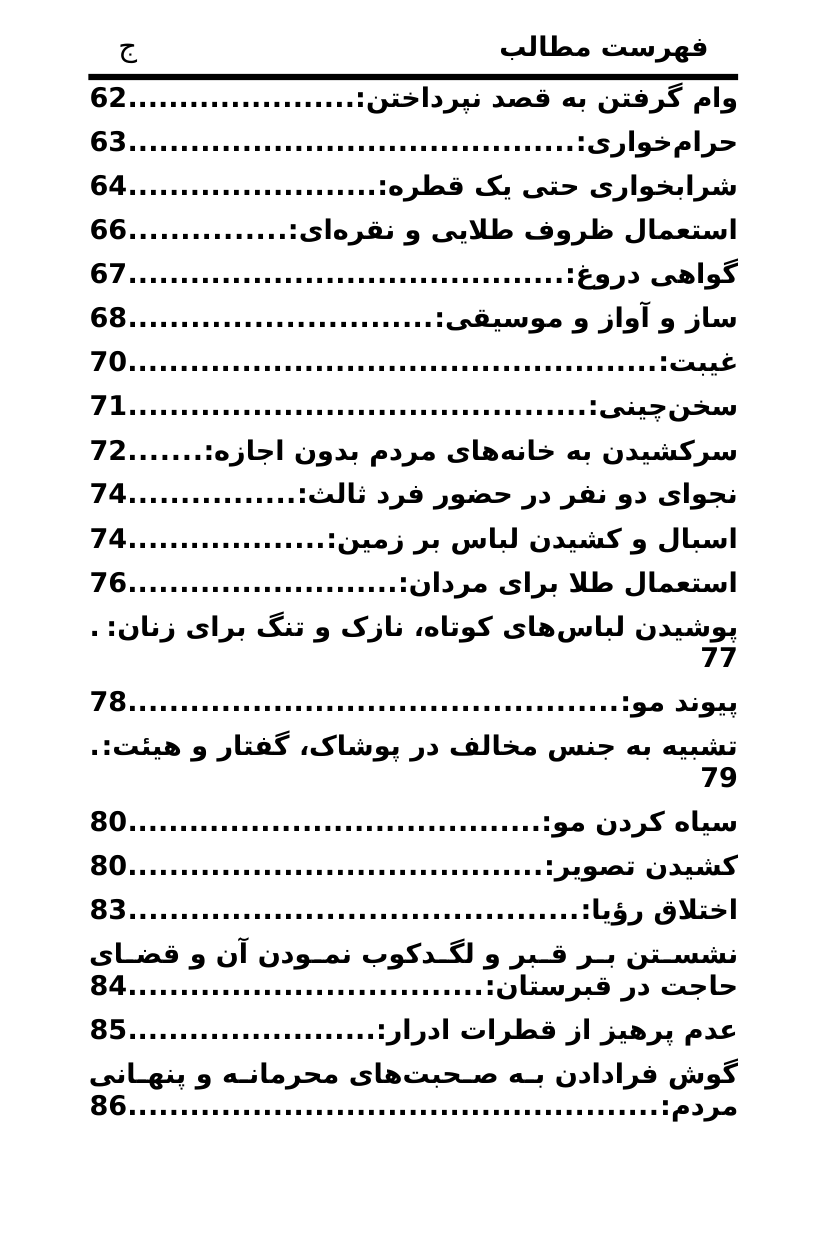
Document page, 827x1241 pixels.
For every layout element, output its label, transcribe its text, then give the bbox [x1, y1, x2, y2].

text گوش فرادادن به صحبت‌های محرمانه و پنهانی مردم: 86 [89, 1058, 738, 1121]
text کشیدن تصویر: 80 [89, 850, 738, 882]
text نجوای دو نفر در حضور فرد ثالث: 74 [89, 479, 738, 510]
text اختلاق رؤیا: 83 [89, 894, 738, 926]
text عدم پرهیز از قطرات ادرار: 85 [89, 1014, 738, 1046]
text سیاه‌ کردن مو: 80 [89, 806, 738, 838]
text سخن‌چینی: 71 [89, 391, 738, 422]
text پیوند مو: 78 [89, 687, 738, 718]
text سرکشیدن به خانه‌های مردم بدون اجازه: 72 [89, 435, 738, 466]
text استعمال طلا برای مردان: 76 [89, 567, 738, 598]
text نشستن بر قبر و لگدکوب ‌نمودن آن و قضای حاجت در قبرستان: 84 [89, 938, 738, 1002]
text ساز و آواز و موسیقی: 68 [89, 303, 738, 334]
text اسبال و کشیدن لباس بر زمین: 74 [89, 523, 738, 554]
text غیبت: 70 [89, 347, 738, 378]
text استعمال ظروف طلایی و نقره‌ای: 66 [89, 214, 738, 246]
text حرام‌خواری: 63 [89, 126, 738, 158]
text وام‌ گرفتن به قصد نپرداختن: 62 [89, 82, 738, 114]
text تشبیه به جنس مخالف در پوشاک، گفتار و هیئت: 79 [89, 731, 738, 794]
text پوشیدن لباس‌های کوتاه، نازک و تنگ برای زنان: 77 [89, 611, 738, 674]
text شرابخواری حتی یک قطره: 64 [89, 170, 738, 202]
text گواهی دروغ: 67 [89, 258, 738, 290]
